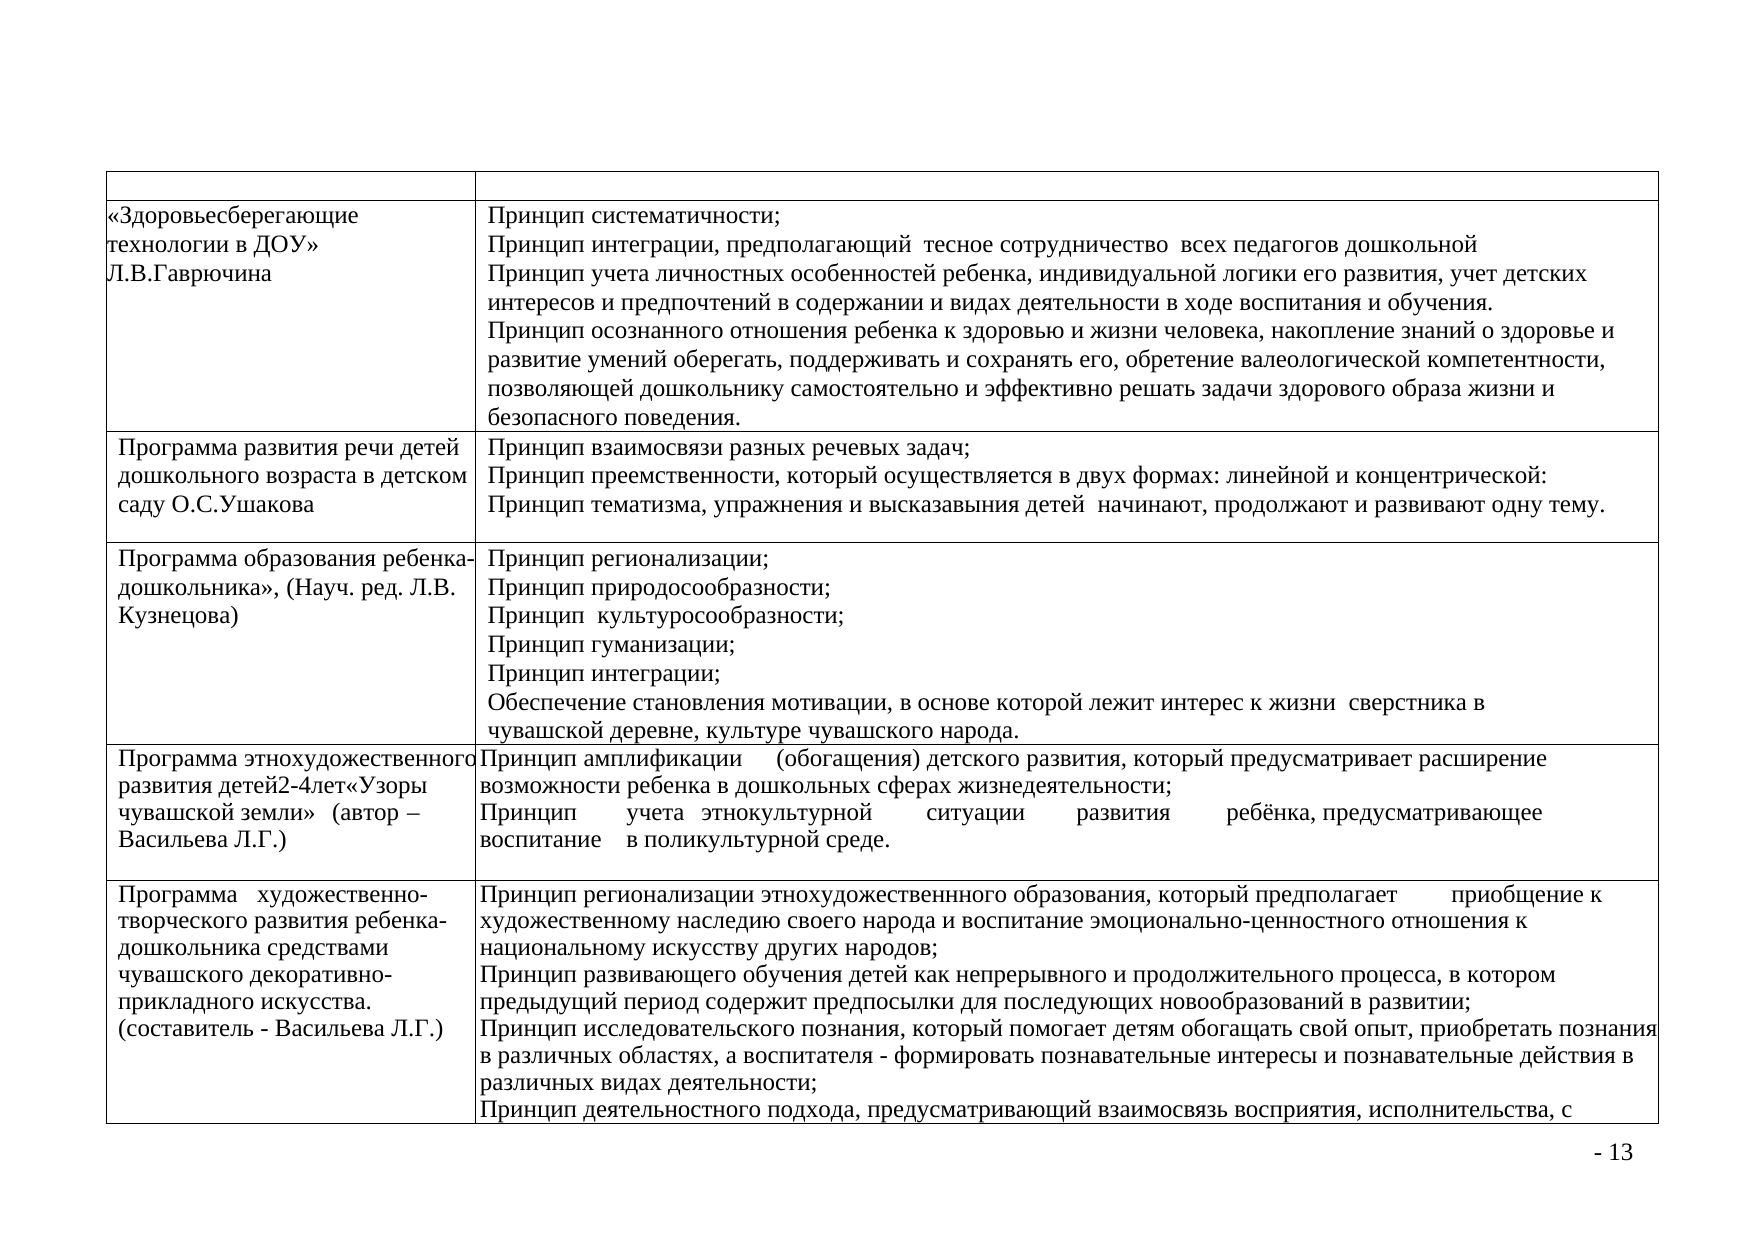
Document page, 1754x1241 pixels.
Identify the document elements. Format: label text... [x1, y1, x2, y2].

table_cell Программа образования ребенка-дошкольника», (Науч. ред. Л.В. Кузнецова) [107, 543, 475, 744]
table_cell Принцип взаимосвязи разных речевых задач; Принцип преемственности, который осуществляется в двух формах: линейной и концентрической: Принцип тематизма, упражнения и высказавыния детей начинают, продолжают и развивают одну тему. [476, 432, 1658, 542]
table_cell Принцип систематичности; Принцип интеграции, предполагающий тесное сотрудничество всех педагогов дошкольной Принцип учета личностных особенностей ребенка, индивидуальной логики его развития, учет детских интересов и предпочтений в содержании и видах деятельности в ходе воспитания и обучения. Принцип осознанного отношения ребенка к здоровью и жизни человека, накопление знаний о здоровье и развитие умений оберегать, поддерживать и сохранять его, обретение валеологической компетентности, позволяющей дошкольнику самостоятельно и эффективно решать задачи здорового образа жизни и безопасного поведения. [476, 201, 1658, 431]
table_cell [476, 881, 1658, 1122]
table_cell Программа развития речи детей дошкольного возраста в детском саду О.С.Ушакова [107, 432, 475, 542]
table_header [107, 172, 475, 199]
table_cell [107, 881, 475, 1122]
table_cell «Здоровьесберегающие технологии в ДОУ» Л.В.Гаврючина [107, 201, 475, 431]
table_cell Программа этнохудожественного развития детей2-4лет«Узоры чувашской земли» (автор – Васильева Л.Г.) [107, 745, 475, 879]
table_header [476, 172, 1658, 199]
table_cell Принцип регионализации; Принцип природосообразности; Принцип культуросообразности; Принцип гуманизации; Принцип интеграции; Обеспечение становления мотивации, в основе которой лежит интерес к жизни сверстника в чувашской деревне, культуре чувашского народа. [476, 543, 1658, 744]
table_cell Принцип амплификации (обогащения) детского развития, который предусматривает расширение возможности ребенка в дошкольных сферах жизнедеятельности; Принцип учета этнокультурной ситуации развития ребёнка, предусматривающее воспитание в поликультурной среде. [476, 745, 1658, 879]
